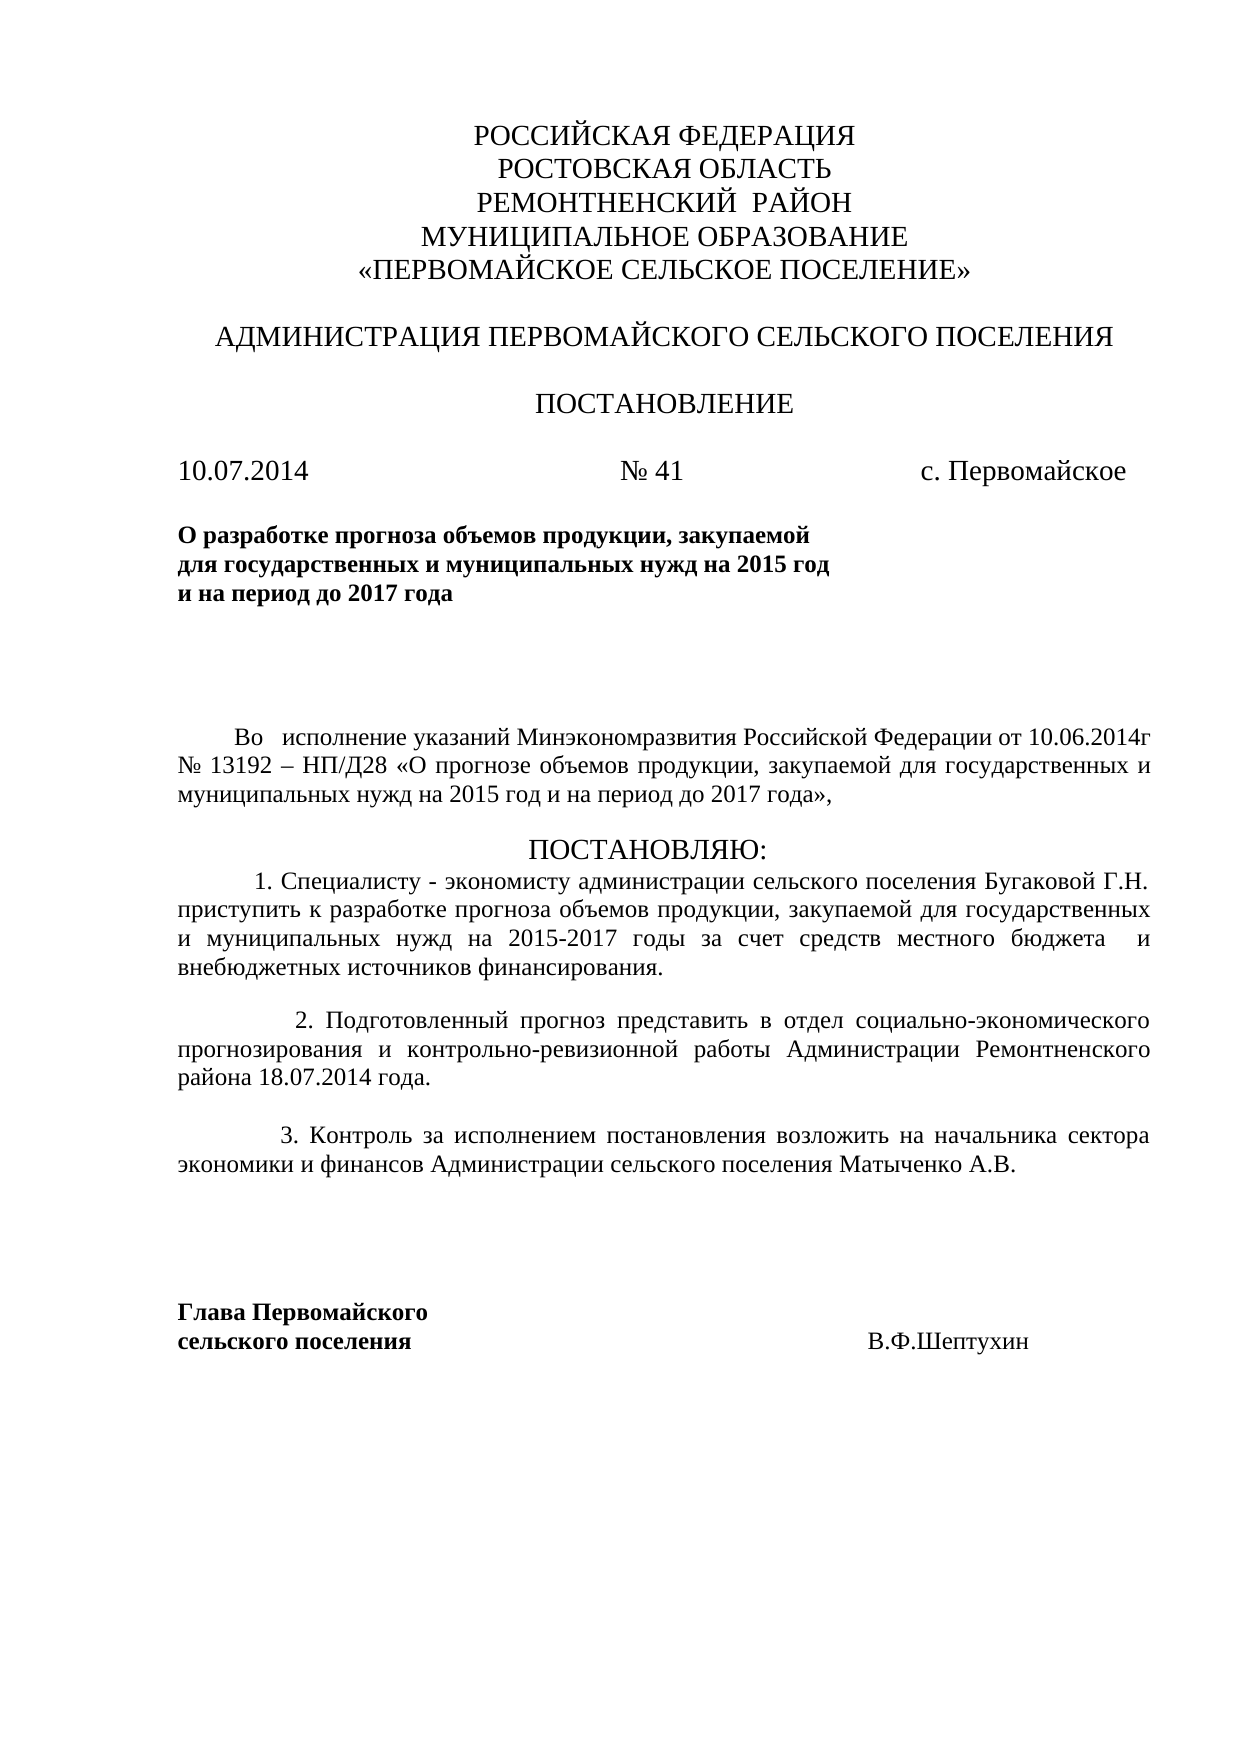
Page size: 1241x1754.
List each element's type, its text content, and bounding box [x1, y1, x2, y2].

text ПОСТАНОВЛЯЮ: [177, 832, 1152, 866]
text 1. Специалисту - экономисту администрации сельского поселения Бугаковой Г.Н. приступить к разработке прогноза объемов продукции, закупаемой для государственных и муниципальных нужд на 2015-2017 годы за счет средств местного бюджета и внебюджетных источников финансирования. [177, 866, 1152, 981]
text АДМИНИСТРАЦИЯ ПЕРВОМАЙСКОГО СЕЛЬСКОГО ПОСЕЛЕНИЯ [177, 319, 1152, 353]
text «ПЕРВОМАЙСКОЕ СЕЛЬСКОЕ ПОСЕЛЕНИЕ» [177, 252, 1152, 286]
text для государственных и муниципальных нужд на 2015 год [177, 549, 1152, 578]
text МУНИЦИПАЛЬНОЕ ОБРАЗОВАНИЕ [177, 219, 1152, 252]
text Во исполнение указаний Минэкономразвития Российской Федерации от 10.06.2014г № 13192 – НП/Д28 «О прогнозе объемов продукции, закупаемой для государственных и муниципальных нужд на 2015 год и на период до 2017 года», [177, 722, 1152, 808]
text сельского поселения В.Ф.Шептухин [177, 1326, 1152, 1355]
text О разработке прогноза объемов продукции, закупаемой [177, 521, 1152, 549]
text 2. Подготовленный прогноз представить в отдел социально-экономического прогнозирования и контрольно-ревизионной работы Администрации Ремонтненского района 18.07.2014 года. [177, 1005, 1152, 1091]
text 3. Контроль за исполнением постановления возложить на начальника сектора экономики и финансов Администрации сельского поселения Матыченко А.В. [177, 1120, 1152, 1177]
text ПОСТАНОВЛЕНИЕ [177, 386, 1152, 420]
text РОСТОВСКАЯ ОБЛАСТЬ [177, 152, 1152, 185]
text РОССИЙСКАЯ ФЕДЕРАЦИЯ [177, 118, 1152, 152]
text РЕМОНТНЕНСКИЙ РАЙОН [177, 185, 1152, 219]
text Глава Первомайского [177, 1297, 1152, 1326]
text и на период до 2017 года [177, 578, 1152, 607]
text 10.07.2014 № 41 с. Первомайское [177, 453, 1152, 487]
